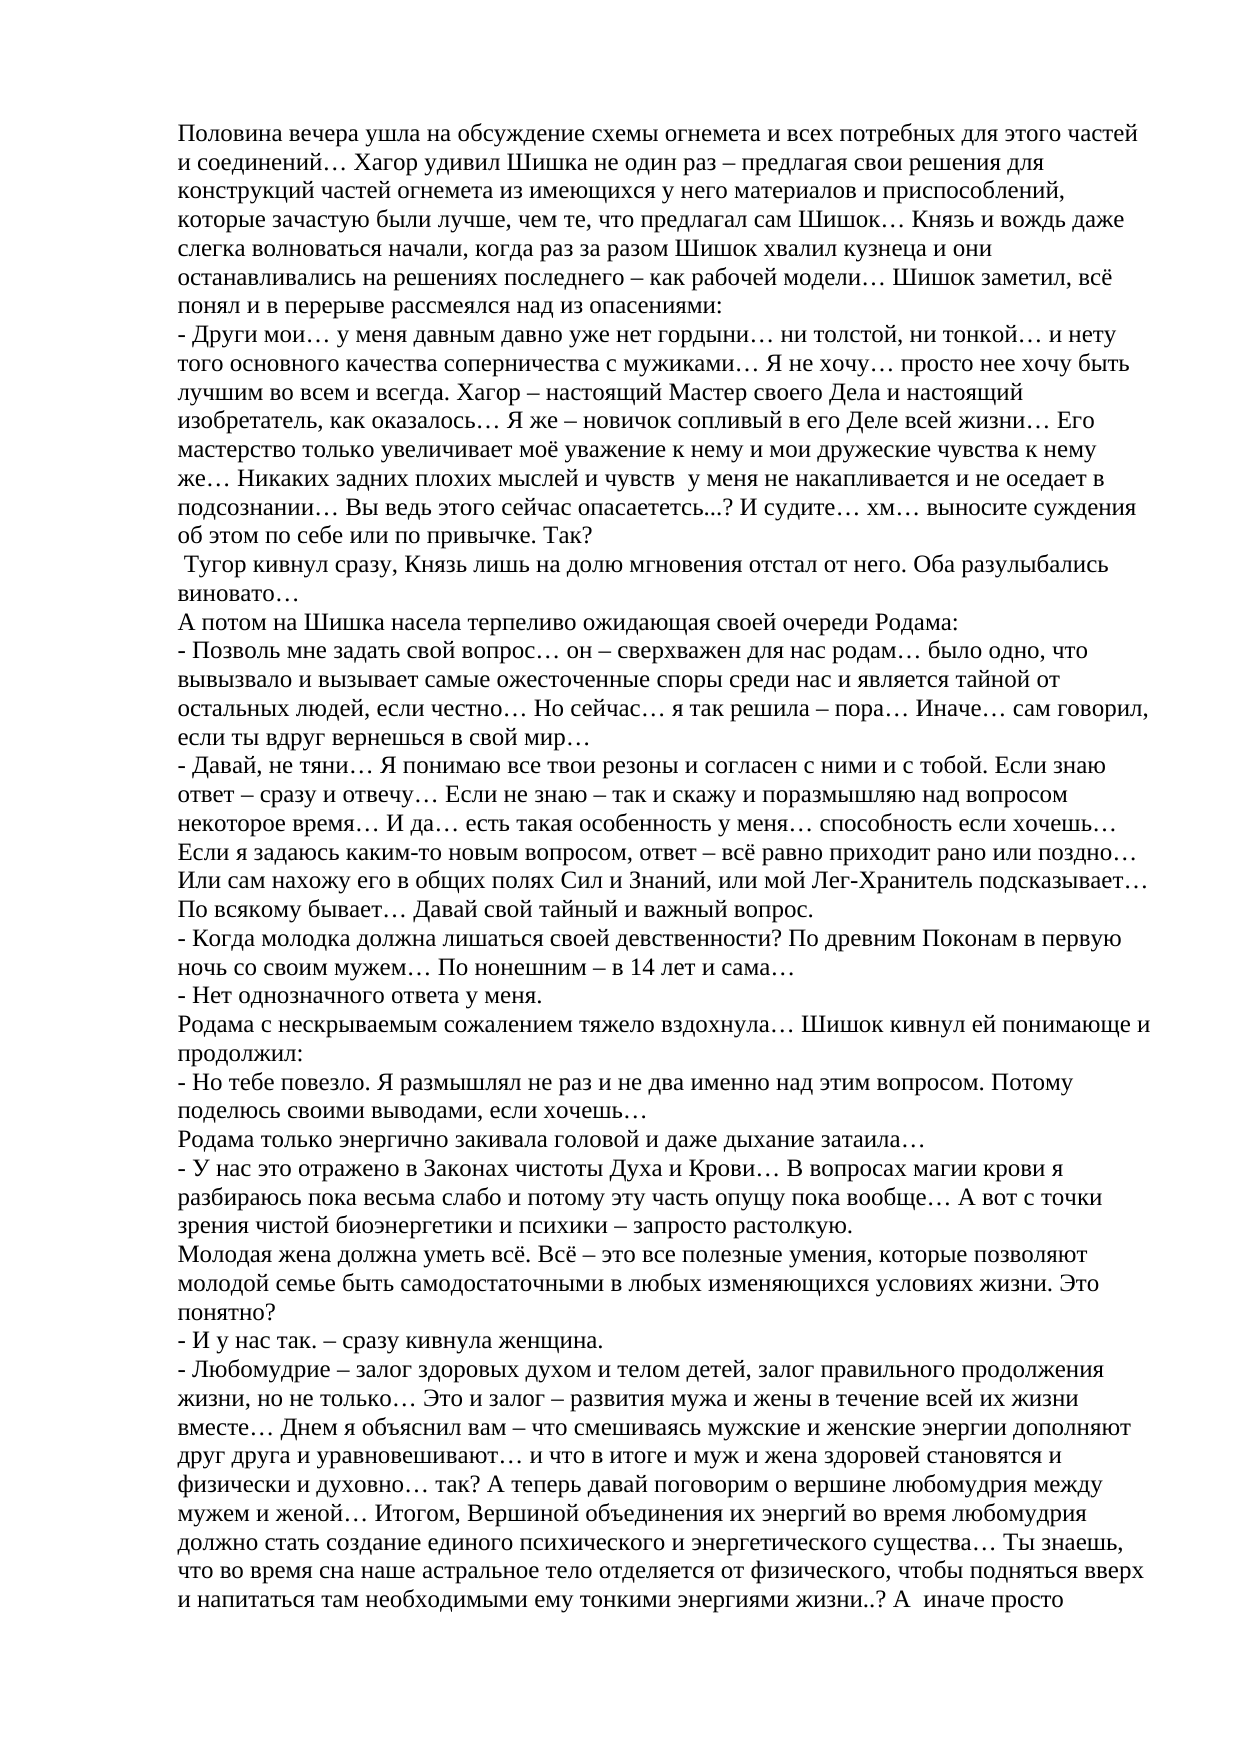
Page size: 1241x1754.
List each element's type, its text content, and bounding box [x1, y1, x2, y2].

text - И у нас так. – сразу кивнула женщина. [177, 1326, 1152, 1354]
text Молодая жена должна уметь всё. Всё – это все полезные умения, которые позволяют молодой семье быть самодостаточными в любых изменяющихся условиях жизни. Это понятно? [177, 1239, 1152, 1326]
text - У нас это отражено в Законах чистоты Духа и Крови… В вопросах магии крови я разбираюсь пока весьма слабо и потому эту часть опущу пока вообще… А вот с точки зрения чистой биоэнергетики и психики – запросто растолкую. [177, 1153, 1152, 1239]
text Половина вечера ушла на обсуждение схемы огнемета и всех потребных для этого частей и соединений… Хагор удивил Шишка не один раз – предлагая свои решения для конструкций частей огнемета из имеющихся у него материалов и приспособлений, которые зачастую были лучше, чем те, что предлагал сам Шишок… Князь и вождь даже слегка волноваться начали, когда раз за разом Шишок хвалил кузнеца и они останавливались на решениях последнего – как рабочей модели… Шишок заметил, всё понял и в перерыве рассмеялся над из опасениями: [177, 118, 1152, 319]
text - Когда молодка должна лишаться своей девственности? По древним Поконам в первую ночь со своим мужем… По нонешним – в 14 лет и сама… [177, 923, 1152, 981]
text - Други мои… у меня давным давно уже нет гордыни… ни толстой, ни тонкой… и нету того основного качества соперничества с мужиками… Я не хочу… просто нее хочу быть лучшим во всем и всегда. Хагор – настоящий Мастер своего Дела и настоящий изобретатель, как оказалось… Я же – новичок сопливый в его Деле всей жизни… Его мастерство только увеличивает моё уважение к нему и мои дружеские чувства к нему же… Никаких задних плохих мыслей и чувств у меня не накапливается и не оседает в подсознании… Вы ведь этого сейчас опасаететсь...? И судите… хм… выносите суждения об этом по себе или по привычке. Так? [177, 319, 1152, 549]
text - Позволь мне задать свой вопрос… он – сверхважен для нас родам… было одно, что вывызвало и вызывает самые ожесточенные споры среди нас и является тайной от остальных людей, если честно… Но сейчас… я так решила – пора… Иначе… сам говорил, если ты вдруг вернешься в свой мир… [177, 636, 1152, 751]
text - Нет однозначного ответа у меня. [177, 981, 1152, 1009]
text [177, 1354, 1152, 1613]
text А потом на Шишка насела терпеливо ожидающая своей очереди Родама: [177, 607, 1152, 636]
text - Но тебе повезло. Я размышлял не раз и не два именно над этим вопросом. Потому поделюсь своими выводами, если хочешь… [177, 1067, 1152, 1124]
text Родама только энергично закивала головой и даже дыхание затаила… [177, 1124, 1152, 1153]
text Родама с нескрываемым сожалением тяжело вздохнула… Шишок кивнул ей понимающе и продолжил: [177, 1009, 1152, 1067]
text Тугор кивнул сразу, Князь лишь на долю мгновения отстал от него. Оба разулыбались виновато… [177, 549, 1152, 607]
text - Давай, не тяни… Я понимаю все твои резоны и согласен с ними и с тобой. Если знаю ответ – сразу и отвечу… Если не знаю – так и скажу и поразмышляю над вопросом некоторое время… И да… есть такая особенность у меня… способность если хочешь… Если я задаюсь каким-то новым вопросом, ответ – всё равно приходит рано или поздно… Или сам нахожу его в общих полях Сил и Знаний, или мой Лег-Хранитель подсказывает… По всякому бывает… Давай свой тайный и важный вопрос. [177, 751, 1152, 923]
